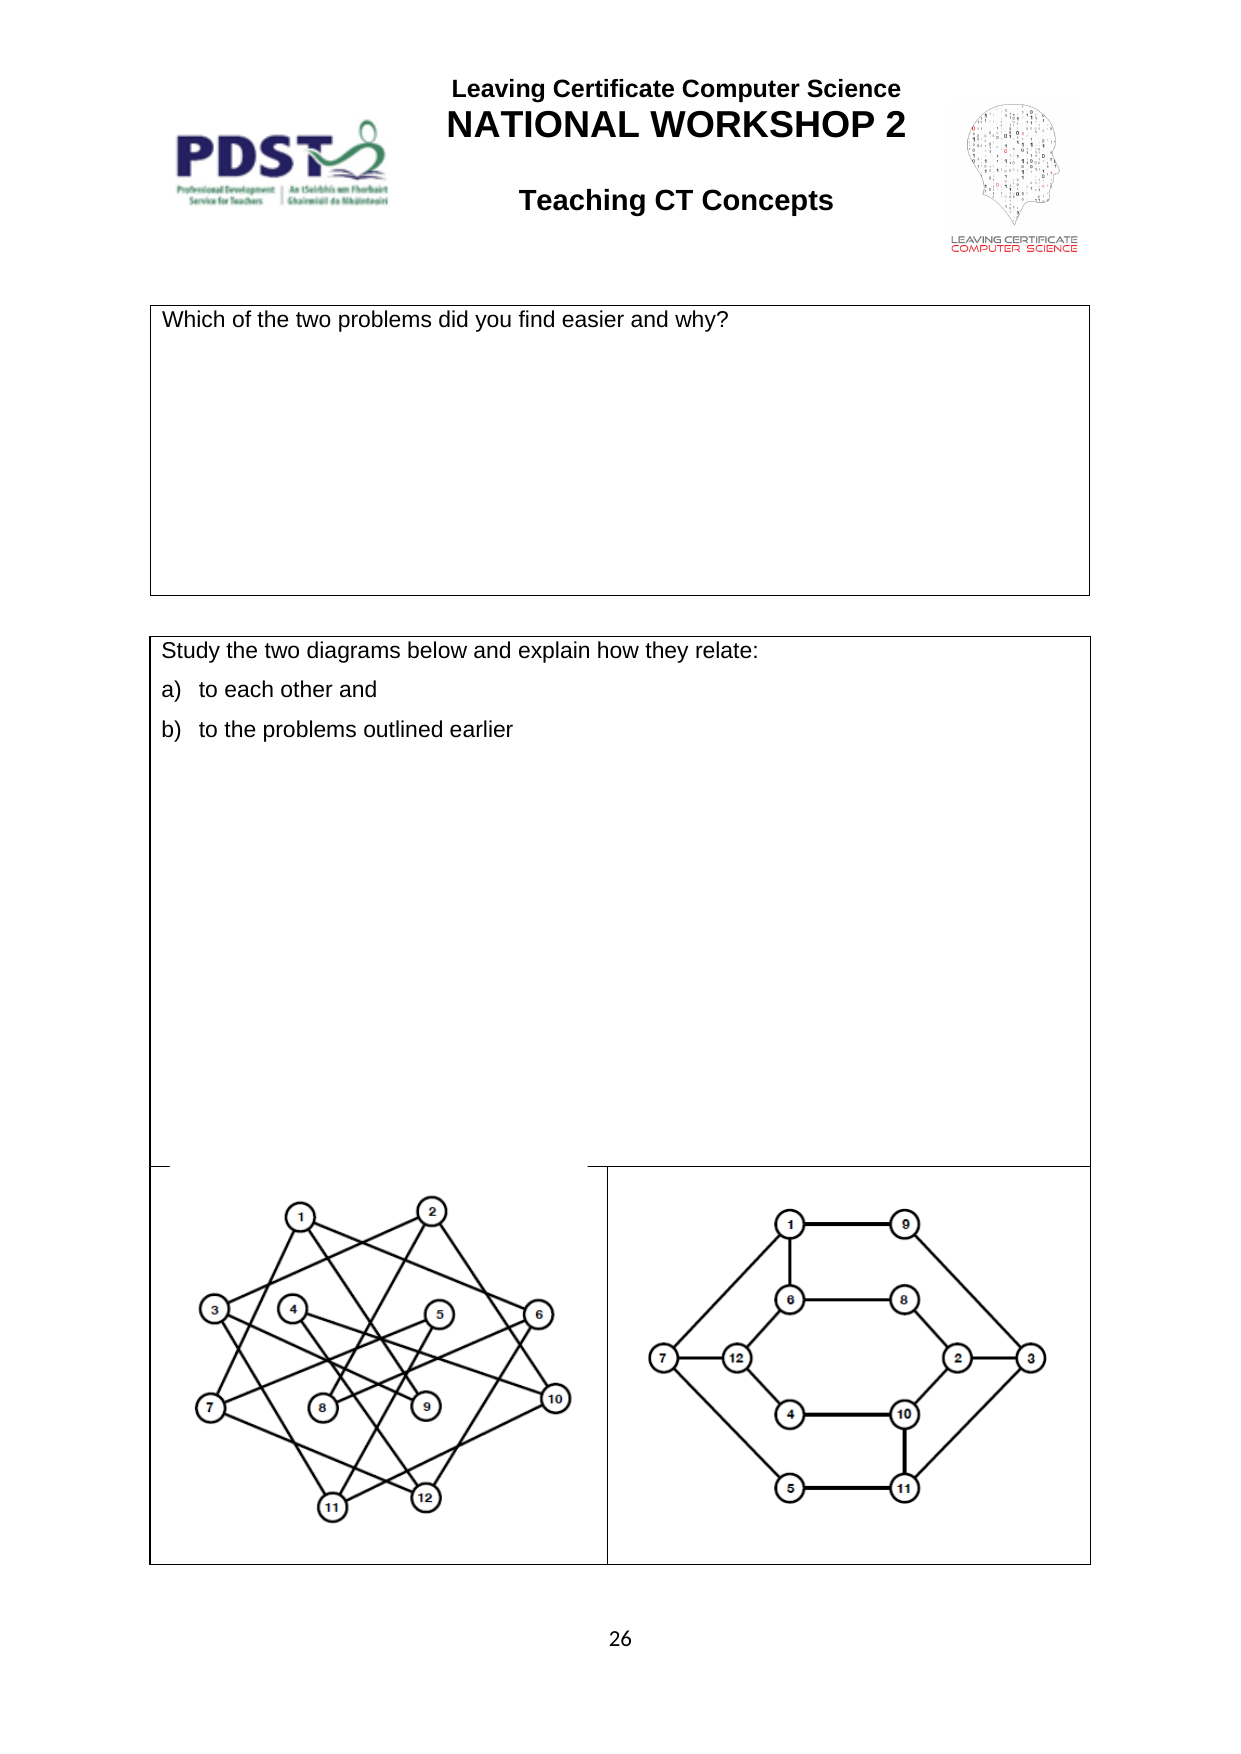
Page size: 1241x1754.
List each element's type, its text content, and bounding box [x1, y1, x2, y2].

picture [161, 113, 410, 214]
picture [169, 1166, 588, 1552]
picture [948, 101, 1078, 254]
table_header Study the two diagrams below and explain how they relate: to each other and to the problems outlined earlier [151, 637, 1090, 1166]
picture [618, 1204, 1079, 1514]
table_cell [608, 1167, 1090, 1564]
table_header Which of the two problems did you find easier and why? [151, 306, 1089, 595]
table_cell [151, 1167, 607, 1564]
